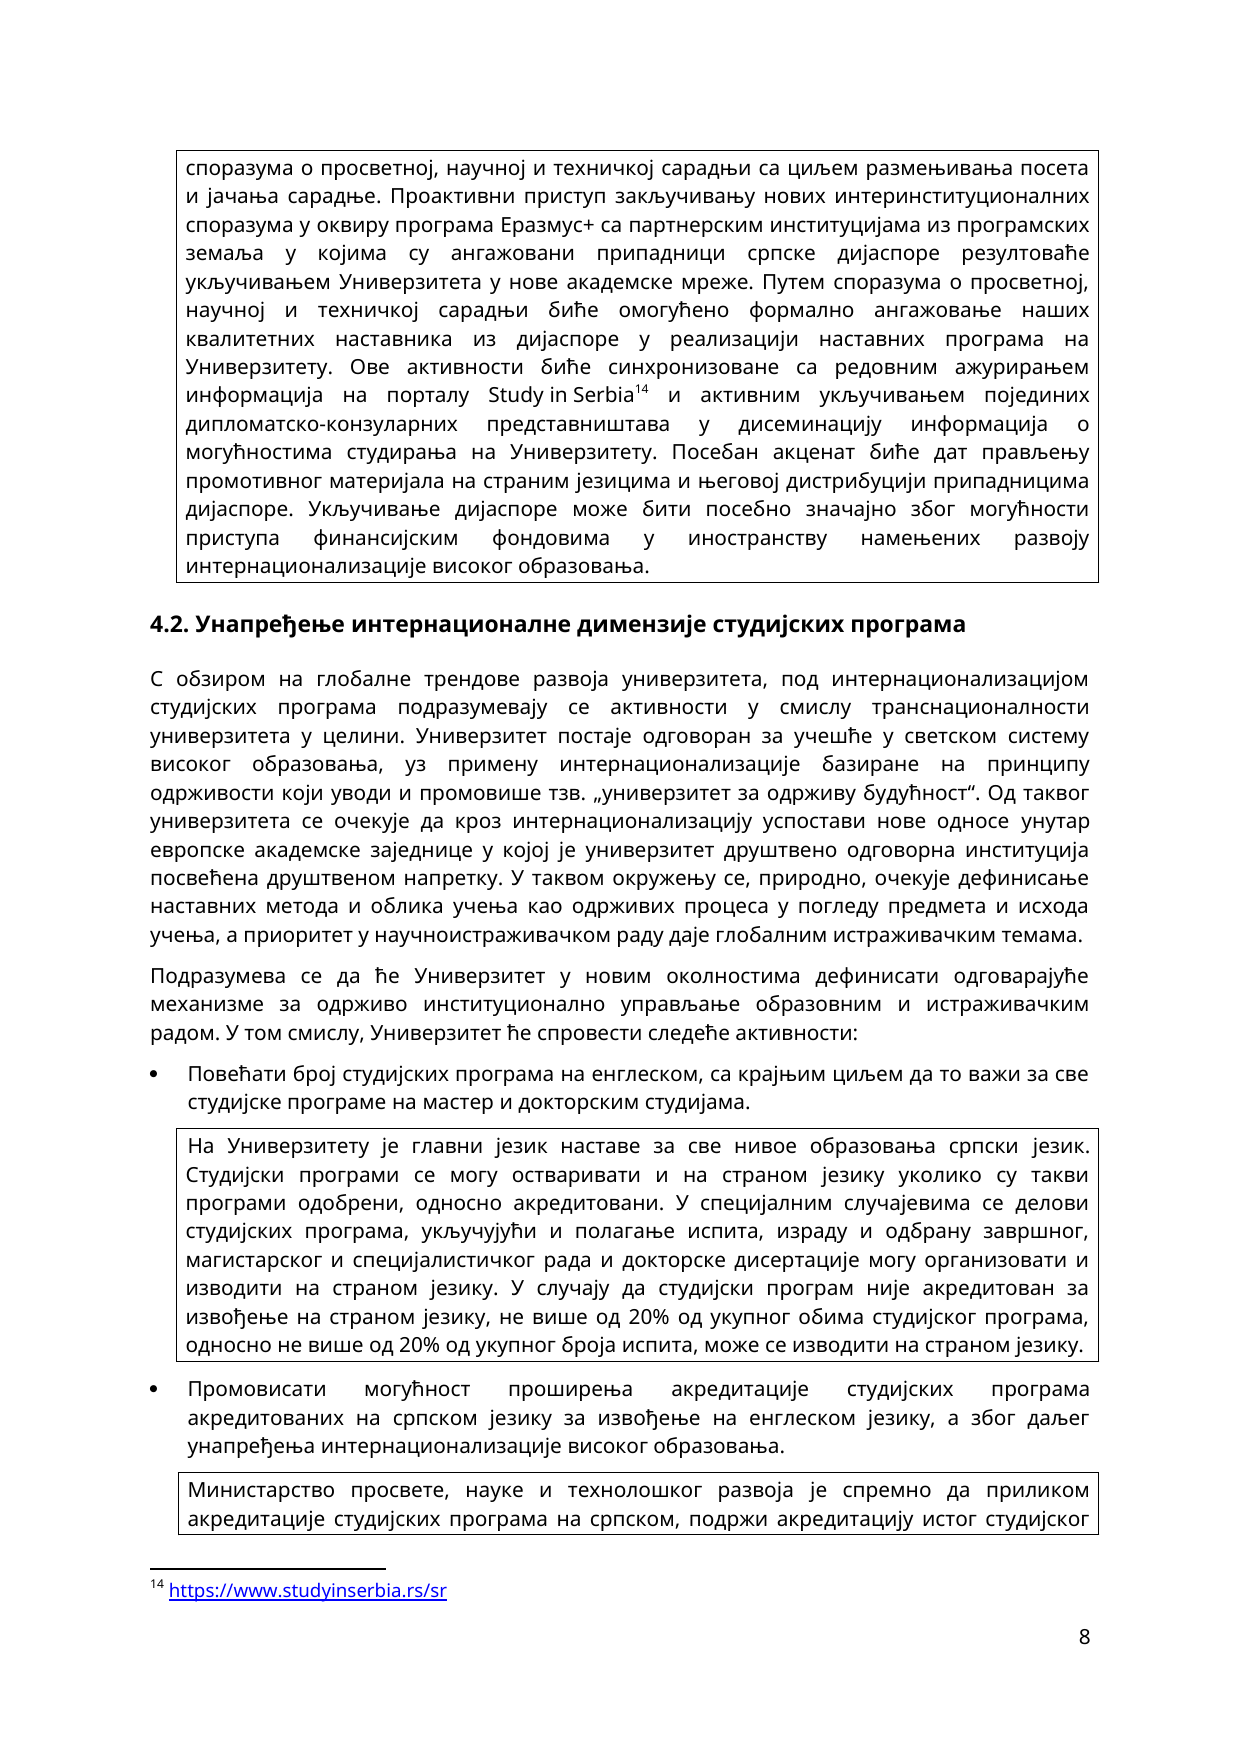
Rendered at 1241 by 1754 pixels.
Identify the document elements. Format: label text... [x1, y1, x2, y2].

subtitle 4.2. Унапређење интернационалне димензије студијских програма [150, 608, 1090, 639]
text С обзиром на глобалне трендове развоја универзитета, под интернационализацијом студијских програма подразумевају се активности у смислу транснационалности универзитета у целини. Универзитет постаје одговоран за учешће у светском систему високог образовања, уз примену интернационализације базиране на принципу одрживости који уводи и промовише тзв. „универзитет за одрживу будућност“. Од таквог универзитета се очекује да кроз интернационализацију успостави нове односе унутар европске академске заједнице у којој је универзитет друштвено одговорна институција посвећена друштвеном напретку. У таквом окружењу се, природно, очекује дефинисање наставних метода и облика учења као одрживих процеса у погледу предмета и исхода учења, а приоритет у научноистраживачком раду даје глобалним истраживачким темама. [150, 664, 1090, 948]
list Промовисати могућност проширења акредитације студијских програма акредитованих на српском језику за извођење на енглеском језику, а због даљег унапређења интернационализације високог образовања. [150, 1374, 1090, 1460]
text Подразумева се да ће Универзитет у новим околностима дефинисати одговарајуће механизме за одрживо институционално управљање образовним и истраживачким радом. У том смислу, Универзитет ће спровести следеће активности: [150, 961, 1090, 1046]
text На Универзитету је главни језик наставе за све нивое образовања српски језик. Студијски програми се могу остваривати и на страном језику уколико су такви програми одобрени, односно акредитовани. У специјалним случајевима се делови студијских програма, укључујући и полагање испита, израду и одбрану завршног, магистарског и специјалистичког рада и докторске дисертације могу организовати и изводити на страном језику. У случају да студијски програм није акредитован за извођење на страном језику, не више од 20% од укупног обима студијског програма, односно не више од 20% од укупног броја испита, може се изводити на страном језику. [177, 1129, 1098, 1361]
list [179, 1473, 1098, 1534]
list Повећати број студијских програма на енглеском, са крајњим циљем да то важи за све студијске програме на мастер и докторским студијама. [150, 1059, 1090, 1116]
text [177, 151, 1098, 582]
